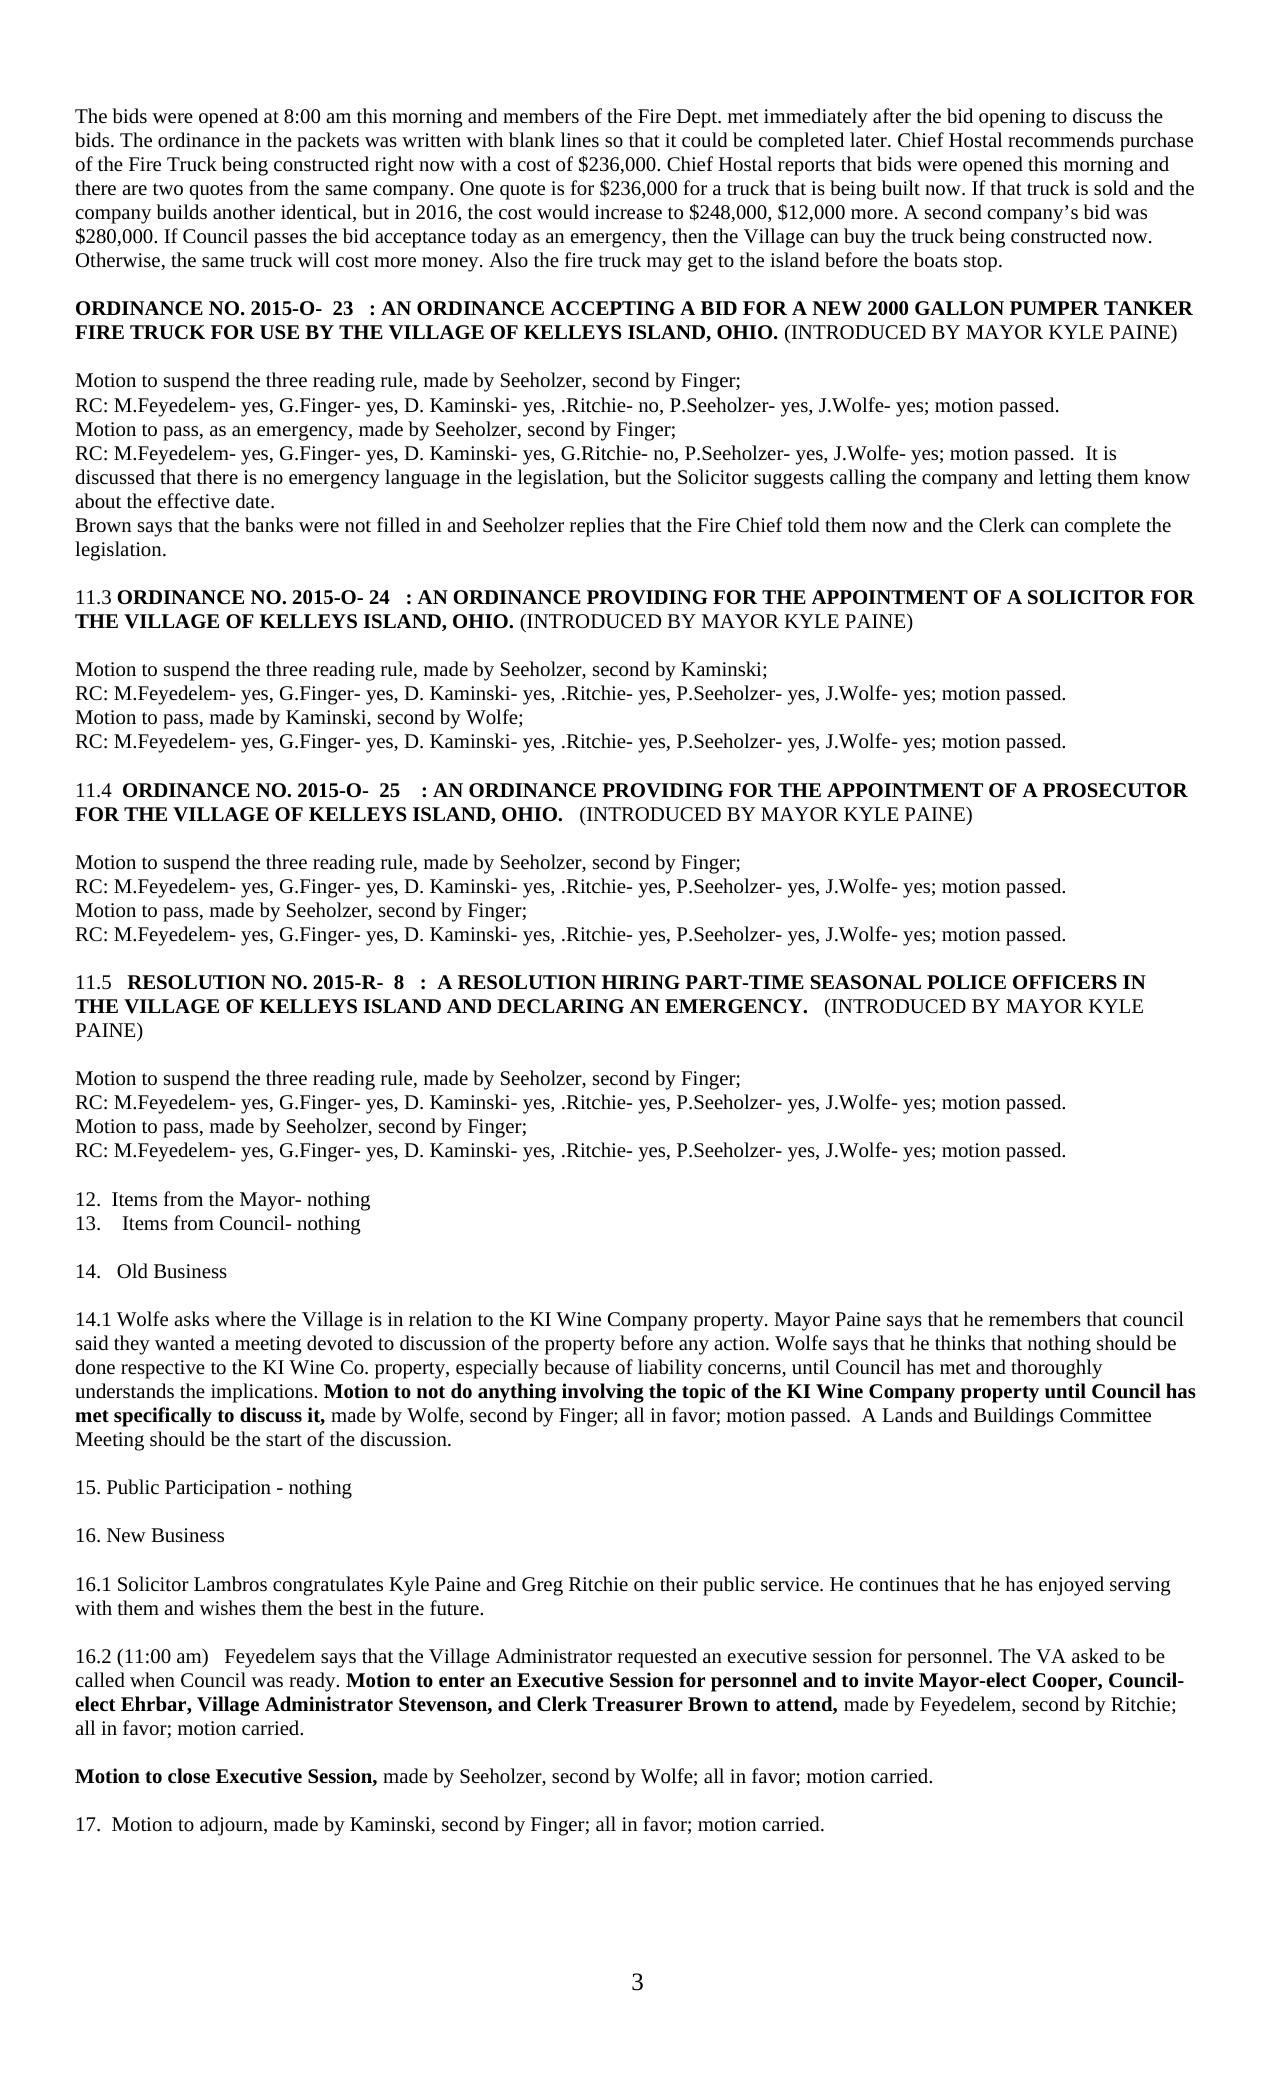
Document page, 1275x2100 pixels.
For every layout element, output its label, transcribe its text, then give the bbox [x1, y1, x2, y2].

text RC: M.Feyedelem- yes, G.Finger- yes, D. Kaminski- yes, .Ritchie- yes, P.Seeholzer- yes, J.Wolfe- yes; motion passed. [75, 729, 1200, 753]
text RC: M.Feyedelem- yes, G.Finger- yes, D. Kaminski- yes, .Ritchie- yes, P.Seeholzer- yes, J.Wolfe- yes; motion passed. [75, 681, 1200, 705]
text RC: M.Feyedelem- yes, G.Finger- yes, D. Kaminski- yes, .Ritchie- yes, P.Seeholzer- yes, J.Wolfe- yes; motion passed. [75, 922, 1200, 946]
text 16.2 (11:00 am) Feyedelem says that the Village Administrator requested an executive session for personnel. The VA asked to be called when Council was ready. Motion to enter an Executive Session for personnel and to invite Mayor-elect Cooper, Council-elect Ehrbar, Village Administrator Stevenson, and Clerk Treasurer Brown to attend, made by Feyedelem, second by Ritchie; all in favor; motion carried. [75, 1644, 1200, 1740]
text 13. Items from Council- nothing [75, 1211, 1200, 1235]
text Motion to pass, made by Seeholzer, second by Finger; [75, 1114, 1200, 1138]
text 11.5 RESOLUTION NO. 2015-R- 8 : A RESOLUTION HIRING PART-TIME SEASONAL POLICE OFFICERS IN [75, 970, 1200, 994]
text RC: M.Feyedelem- yes, G.Finger- yes, D. Kaminski- yes, G.Ritchie- no, P.Seeholzer- yes, J.Wolfe- yes; motion passed. It is discussed that there is no emergency language in the legislation, but the Solicitor suggests calling the company and letting them know about the effective date. [75, 441, 1200, 513]
text 17. Motion to adjourn, made by Kaminski, second by Finger; all in favor; motion carried. [75, 1812, 1200, 1836]
text 15. Public Participation - nothing [75, 1475, 1200, 1499]
text Motion to close Executive Session, made by Seeholzer, second by Wolfe; all in favor; motion carried. [75, 1764, 1200, 1788]
text Motion to suspend the three reading rule, made by Seeholzer, second by Finger; [75, 1066, 1200, 1090]
text RC: M.Feyedelem- yes, G.Finger- yes, D. Kaminski- yes, .Ritchie- yes, P.Seeholzer- yes, J.Wolfe- yes; motion passed. [75, 1138, 1200, 1162]
text 11.3 ORDINANCE NO. 2015-O- 24 : AN ORDINANCE PROVIDING FOR THE APPOINTMENT OF A SOLICITOR FOR THE VILLAGE OF KELLEYS ISLAND, OHIO. (INTRODUCED BY MAYOR KYLE PAINE) [75, 585, 1200, 633]
text Motion to pass, made by Kaminski, second by Wolfe; [75, 705, 1200, 729]
text Motion to suspend the three reading rule, made by Seeholzer, second by Finger; [75, 850, 1200, 874]
text RC: M.Feyedelem- yes, G.Finger- yes, D. Kaminski- yes, .Ritchie- yes, P.Seeholzer- yes, J.Wolfe- yes; motion passed. [75, 874, 1200, 898]
text 11.4 ORDINANCE NO. 2015-O- 25 : AN ORDINANCE PROVIDING FOR THE APPOINTMENT OF A PROSECUTOR FOR THE VILLAGE OF KELLEYS ISLAND, OHIO. (INTRODUCED BY MAYOR KYLE PAINE) [75, 777, 1200, 826]
text RC: M.Feyedelem- yes, G.Finger- yes, D. Kaminski- yes, .Ritchie- yes, P.Seeholzer- yes, J.Wolfe- yes; motion passed. [75, 1090, 1200, 1114]
text RC: M.Feyedelem- yes, G.Finger- yes, D. Kaminski- yes, .Ritchie- no, P.Seeholzer- yes, J.Wolfe- yes; motion passed. [75, 392, 1200, 417]
text 14. Old Business [75, 1259, 1200, 1283]
text Motion to suspend the three reading rule, made by Seeholzer, second by Kaminski; [75, 657, 1200, 681]
text Motion to suspend the three reading rule, made by Seeholzer, second by Finger; [75, 368, 1200, 392]
text Motion to pass, made by Seeholzer, second by Finger; [75, 898, 1200, 922]
text THE VILLAGE OF KELLEYS ISLAND AND DECLARING AN EMERGENCY. (INTRODUCED BY MAYOR KYLE PAINE) [75, 994, 1200, 1042]
text 12. Items from the Mayor- nothing [75, 1187, 1200, 1211]
text Brown says that the banks were not filled in and Seeholzer replies that the Fire Chief told them now and the Clerk can complete the legislation. [75, 513, 1200, 561]
text ORDINANCE NO. 2015-O- 23 : AN ORDINANCE ACCEPTING A FOR A NEW 2000 GALLON PUMPER TANKER FIRE TRUCK FOR USE BY THE VILLAGE OF KELLEYS ISLAND, OHIO. (INTRODUCED BY MAYOR KYLE PAINE) [75, 296, 1200, 344]
text 16.1 Solicitor Lambros congratulates Kyle Paine and Greg Ritchie on their public service. He continues that he has enjoyed serving with them and wishes them the best in the future. [75, 1572, 1200, 1620]
text 16. New Business [75, 1523, 1200, 1547]
text 14.1 Wolfe asks where the Village is in relation to the KI Wine Company property. Mayor Paine says that he remembers that council said they wanted a meeting devoted to discussion of the property before any action. Wolfe says that he thinks that nothing should be done respective to the KI Wine Co. property, especially because of liability concerns, until Council has met and thoroughly understands the implications. Motion to not do anything involving the topic of the KI Wine Company property until Council has met specifically to discuss it, made by Wolfe, second by Finger; all in favor; motion passed. A Lands and Buildings Committee Meeting should be the start of the discussion. [75, 1307, 1200, 1451]
text The bids were opened at 8:00 am this morning and members of the Fire Dept. met immediately after the bid opening to discuss the bids. The ordinance in the packets was written with blank lines so that it could be completed later. Chief Hostal recommends purchase of the Fire Truck being constructed right now with a cost of $236,000. Chief Hostal reports that bids were opened this morning and there are two quotes from the same company. One quote is for $236,000 for a truck that is being built now. If that truck is sold and the company builds another identical, but in 2016, the cost would increase to $248,000, $12,000 more. A second company’s bid was $280,000. If Council passes the bid acceptance today as an emergency, then the Village can buy the truck being constructed now. Otherwise, the same truck will cost more money. Also the fire truck may get to the island before the boats stop. [75, 104, 1200, 272]
text Motion to pass, as an emergency, made by Seeholzer, second by Finger; [75, 417, 1200, 441]
